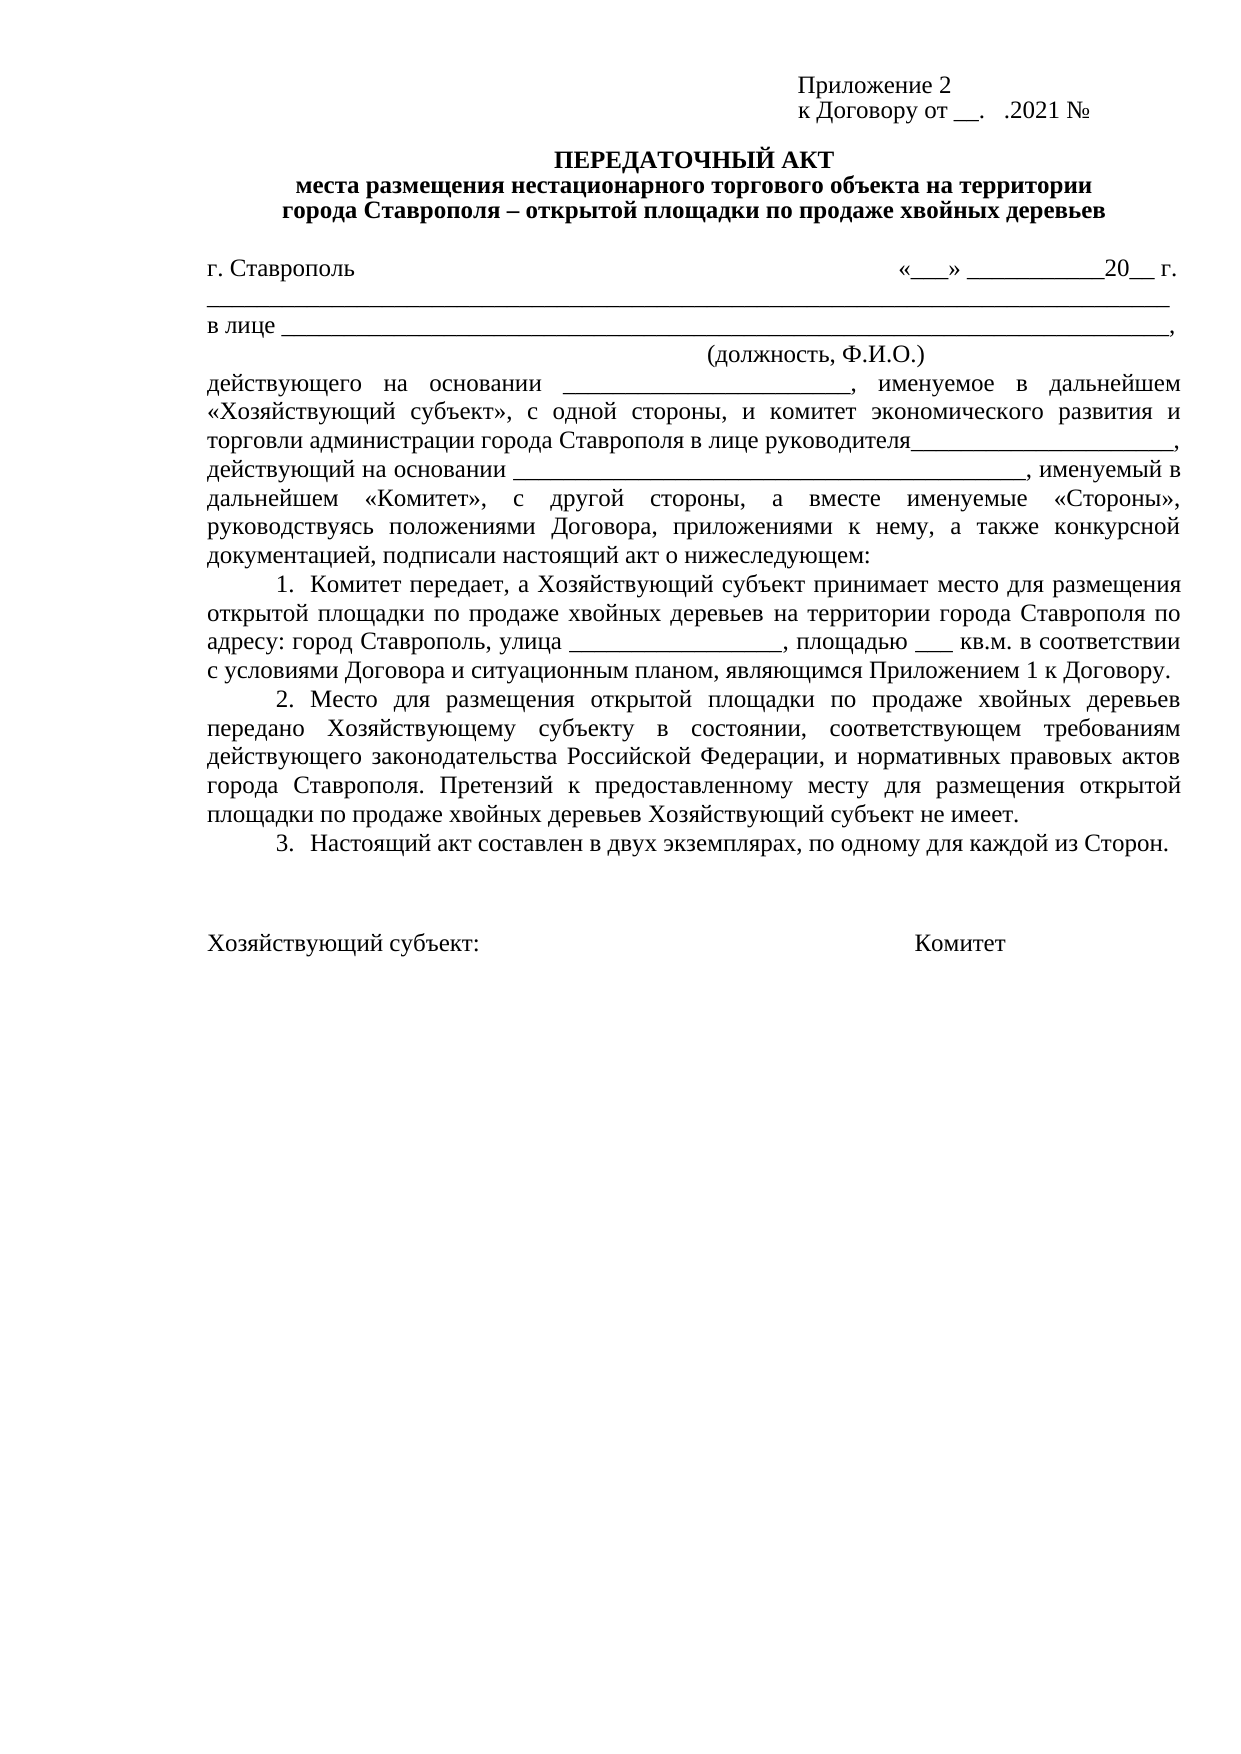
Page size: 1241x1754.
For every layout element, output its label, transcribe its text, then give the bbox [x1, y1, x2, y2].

text Приложение 2 [797, 74, 1181, 99]
list Настоящий акт составлен в двух экземплярах, по одному для каждой из Сторон. [207, 828, 1181, 856]
text г. Ставрополь «___» ___________20__ г. [207, 253, 1181, 281]
text Хозяйствующий субъект: Комитет [207, 931, 1181, 956]
list Комитет передает, а Хозяйствующий субъект принимает место для размещения открытой площадки по продаже хвойных деревьев на территории города Ставрополя по адресу: город Ставрополь, улица _________________, площадью ___ кв.м. в соответствии с условиями Договора и ситуационным планом, являющимся Приложением 1 к Договору. [207, 569, 1181, 684]
list Место для размещения открытой площадки по продаже хвойных деревьев передано Хозяйствующему субъекту в состоянии, соответствующем требованиям действующего законодательства Российской Федерации, и нормативных правовых актов города Ставрополя. Претензий к предоставленному месту для размещения открытой площадки по продаже хвойных деревьев Хозяйствующий субъект не имеет. [207, 684, 1181, 828]
text в лице _______________________________________________________________________, [207, 310, 1181, 339]
text к Договору от __. .2021 № [207, 99, 1181, 124]
text действующий на основании _________________________________________, именуемый в дальнейшем «Комитет», с другой стороны, а вместе именуемые «Стороны», руководствуясь положениями Договора, приложениями к нему, а также конкурсной документацией, подписали настоящий акт о нижеследующем: [207, 454, 1181, 569]
text _____________________________________________________________________________ [207, 281, 1181, 310]
text действующего на основании _______________________, именуемое в дальнейшем «Хозяйствующий субъект», с одной стороны, и комитет экономического развития и торговли администрации города Ставрополя в лице руководителя_____________________, [207, 368, 1181, 454]
text места размещения нестационарного торгового объекта на территории [207, 174, 1181, 199]
text города Ставрополя – открытой площадки по продаже хвойных деревьев [207, 199, 1181, 224]
text ПЕРЕДАТОЧНЫЙ АКТ [207, 149, 1181, 174]
text (должность, Ф.И.О.) [207, 339, 1181, 368]
